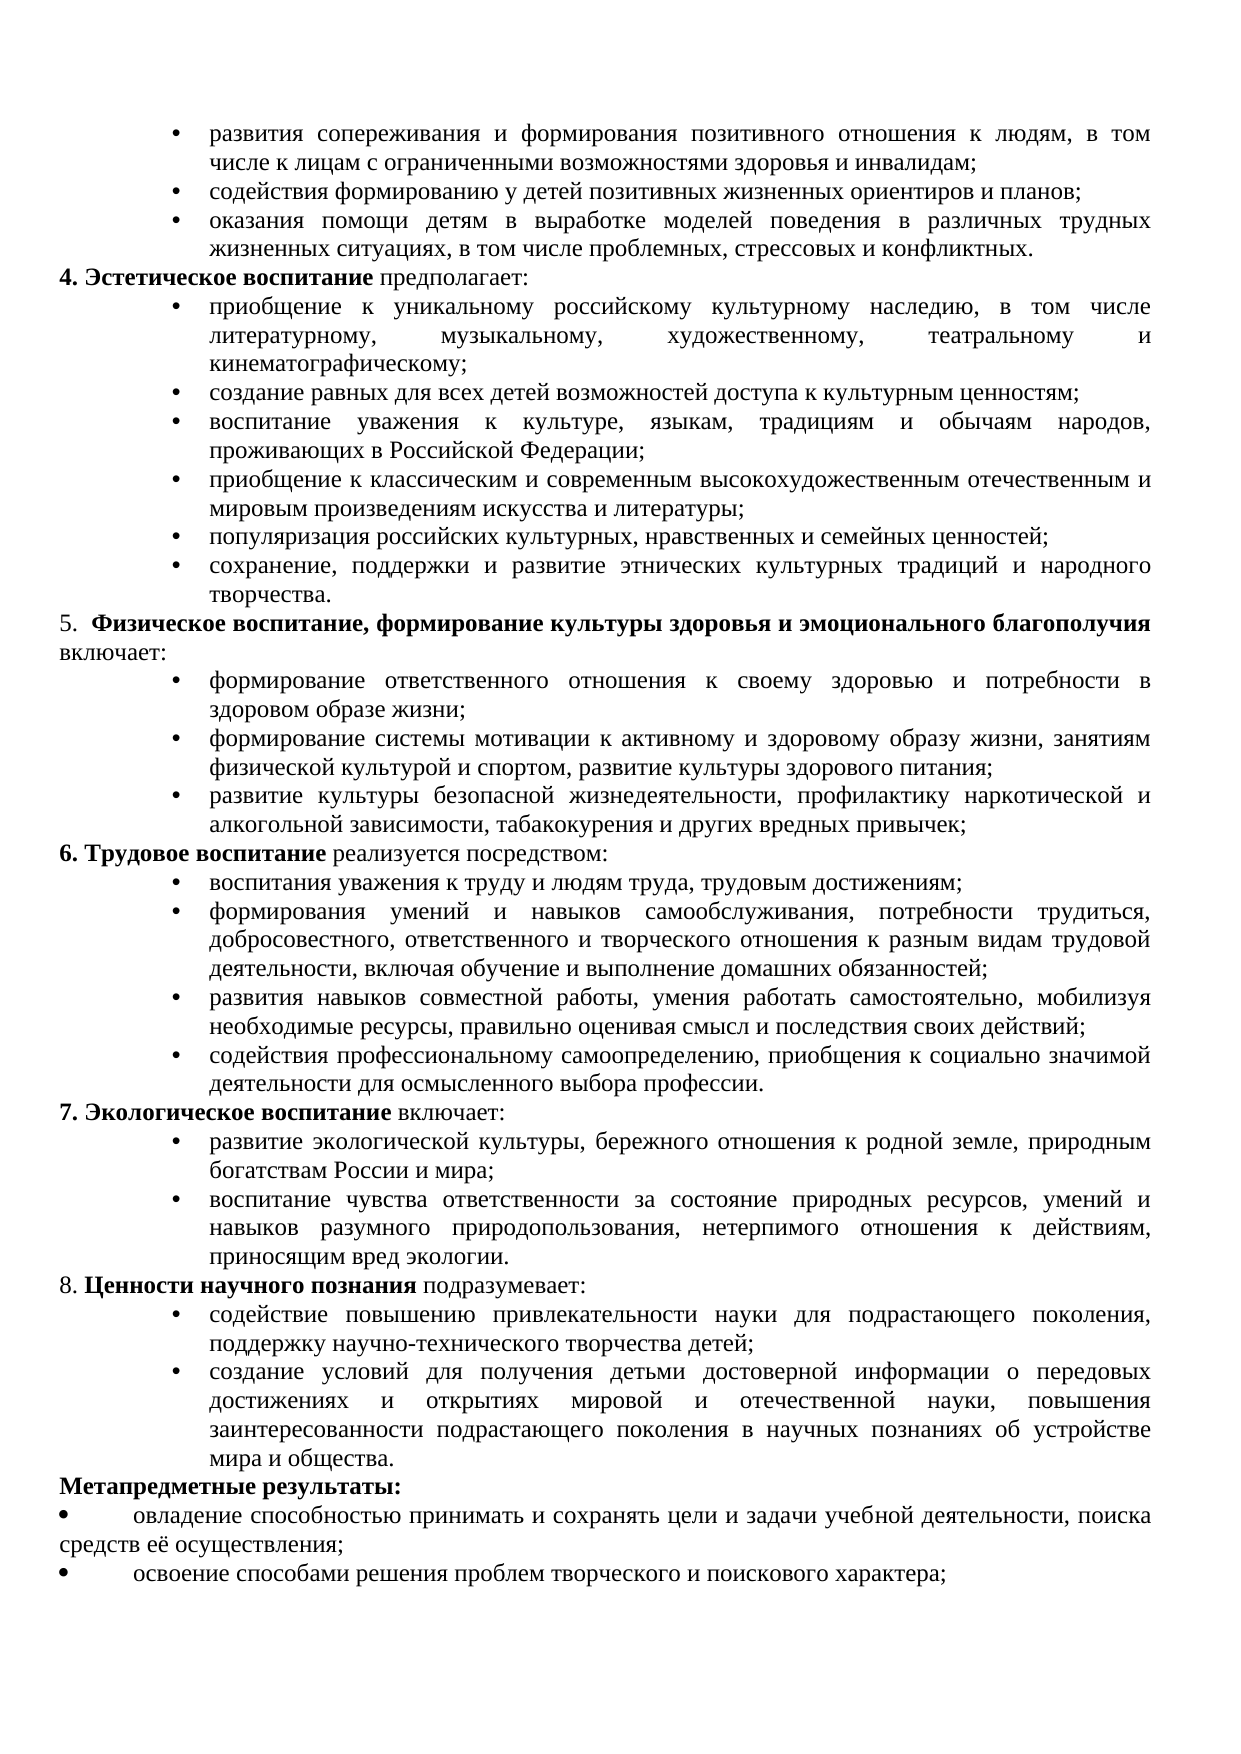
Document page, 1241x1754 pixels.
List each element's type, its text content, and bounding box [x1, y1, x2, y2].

list приобщение к классическим и современным высокохудожественным отечественным и мировым произведениям искусства и литературы; [172, 464, 1152, 521]
list создание условий для получения детьми достоверной информации о передовых достижениях и открытиях мировой и отечественной науки, повышения заинтересованности подрастающего поколения в научных познаниях об устройстве мира и общества. [172, 1356, 1152, 1471]
list формирования умений и навыков самообслуживания, потребности трудиться, добросовестного, ответственного и творческого отношения к разным видам трудовой деятельности, включая обучение и выполнение домашних обязанностей; [172, 896, 1152, 982]
list овладение способностью принимать и сохранять цели и задачи учебной деятельности, поиска средств её осуществления; [59, 1500, 1152, 1558]
list содействия профессиональному самоопределению, приобщения к социально значимой деятельности для осмысленного выбора профессии. [172, 1040, 1152, 1097]
list содействия формированию у детей позитивных жизненных ориентиров и планов; [172, 176, 1152, 204]
text 8. Ценности научного познания подразумевает: [59, 1270, 1152, 1299]
list приобщение к уникальному российскому культурному наследию, в том числе литературному, музыкальному, художественному, театральному и кинематографическому; [172, 291, 1152, 377]
list содействие повышению привлекательности науки для подрастающего поколения, поддержку научно-технического творчества детей; [172, 1299, 1152, 1356]
list формирование ответственного отношения к своему здоровью и потребности в здоровом образе жизни; [172, 665, 1152, 723]
list развития сопереживания и формирования позитивного отношения к людям, в том числе к лицам с ограниченными возможностями здоровья и инвалидам; [172, 118, 1152, 176]
list освоение способами решения проблем творческого и поискового характера; [59, 1558, 1152, 1586]
list воспитание чувства ответственности за состояние природных ресурсов, умений и навыков разумного природопользования, нетерпимого отношения к действиям, приносящим вред экологии. [172, 1184, 1152, 1270]
list популяризация российских культурных, нравственных и семейных ценностей; [172, 521, 1152, 550]
list создание равных для всех детей возможностей доступа к культурным ценностям; [172, 377, 1152, 406]
text 5. Физическое воспитание, формирование культуры здоровья и эмоционального благополучия включает: [59, 608, 1152, 665]
list развитие культуры безопасной жизнедеятельности, профилактику наркотической и алкогольной зависимости, табакокурения и других вредных привычек; [172, 781, 1152, 838]
text 6. Трудовое воспитание реализуется посредством: [59, 838, 1152, 867]
text Метапредметные результаты: [59, 1471, 1152, 1500]
list воспитания уважения к труду и людям труда, трудовым достижениям; [172, 867, 1152, 896]
list сохранение, поддержки и развитие этнических культурных традиций и народного творчества. [172, 550, 1152, 608]
list формирование системы мотивации к активному и здоровому образу жизни, занятиям физической культурой и спортом, развитие культуры здорового питания; [172, 723, 1152, 781]
text 7. Экологическое воспитание включает: [59, 1097, 1152, 1126]
list оказания помощи детям в выработке моделей поведения в различных трудных жизненных ситуациях, в том числе проблемных, стрессовых и конфликтных. [172, 204, 1152, 262]
text 4. Эстетическое воспитание предполагает: [59, 262, 1152, 291]
list воспитание уважения к культуре, языкам, традициям и обычаям народов, проживающих в Российской Федерации; [172, 406, 1152, 464]
list развития навыков совместной работы, умения работать самостоятельно, мобилизуя необходимые ресурсы, правильно оценивая смысл и последствия своих действий; [172, 982, 1152, 1040]
list развитие экологической культуры, бережного отношения к родной земле, природным богатствам России и мира; [172, 1126, 1152, 1184]
